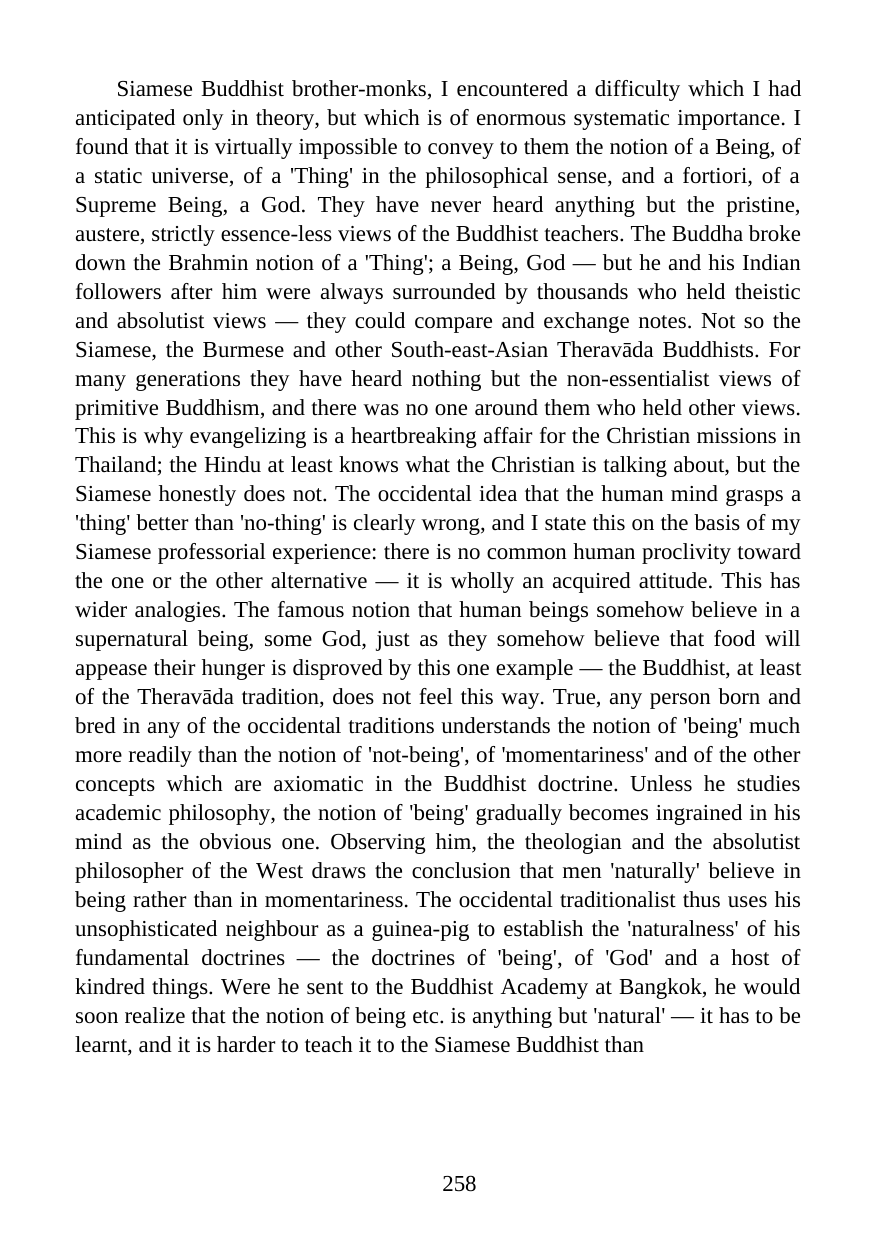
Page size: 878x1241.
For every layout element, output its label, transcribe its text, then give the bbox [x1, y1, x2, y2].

text Siamese Buddhist brother-monks, I encountered a difficulty which I had anticipated only in theory, but which is of enormous systematic importance. I found that it is virtually impossible to convey to them the notion of a Being, of a static universe, of a 'Thing' in the philosophical sense, and a fortiori, of a Supreme Being, a God. They have never heard anything but the pristine, austere, strictly essence-less views of the Buddhist teachers. The Buddha broke down the Brahmin notion of a 'Thing'; a Being, God — but he and his Indian followers after him were always surrounded by thousands who held theistic and absolutist views — they could compare and exchange notes. Not so the Siamese, the Burmese and other South-east-Asian Theravāda Buddhists. For many generations they have heard nothing but the non-essentialist views of primitive Buddhism, and there was no one around them who held other views. This is why evangelizing is a heartbreaking affair for the Christian missions in Thailand; the Hindu at least knows what the Christian is talking about, but the Siamese honestly does not. The occidental idea that the human mind grasps a 'thing' better than 'no-thing' is clearly wrong, and I state this on the basis of my Siamese professorial experience: there is no common human proclivity toward the one or the other alternative — it is wholly an acquired attitude. This has wider analogies. The famous notion that human beings somehow believe in a supernatural being, some God, just as they somehow believe that food will appease their hunger is disproved by this one example — the Buddhist, at least of the Theravāda tradition, does not feel this way. True, any person born and bred in any of the occidental traditions understands the notion of 'being' much more readily than the notion of 'not-being', of 'momentariness' and of the other concepts which are axiomatic in the Buddhist doctrine. Unless he studies academic philosophy, the notion of 'being' gradually becomes ingrained in his mind as the obvious one. Observing him, the theologian and the absolutist philosopher of the West draws the conclusion that men 'naturally' believe in being rather than in momentariness. The occidental traditionalist thus uses his unsophisticated neighbour as a guinea-pig to establish the 'naturalness' of his fundamental doctrines — the doctrines of 'being', of 'God' and a host of kindred things. Were he sent to the Buddhist Academy at Bangkok, he would soon realize that the notion of being etc. is anything but 'natural' — it has to be learnt, and it is harder to teach it to the Siamese Buddhist than [75, 75, 802, 1057]
